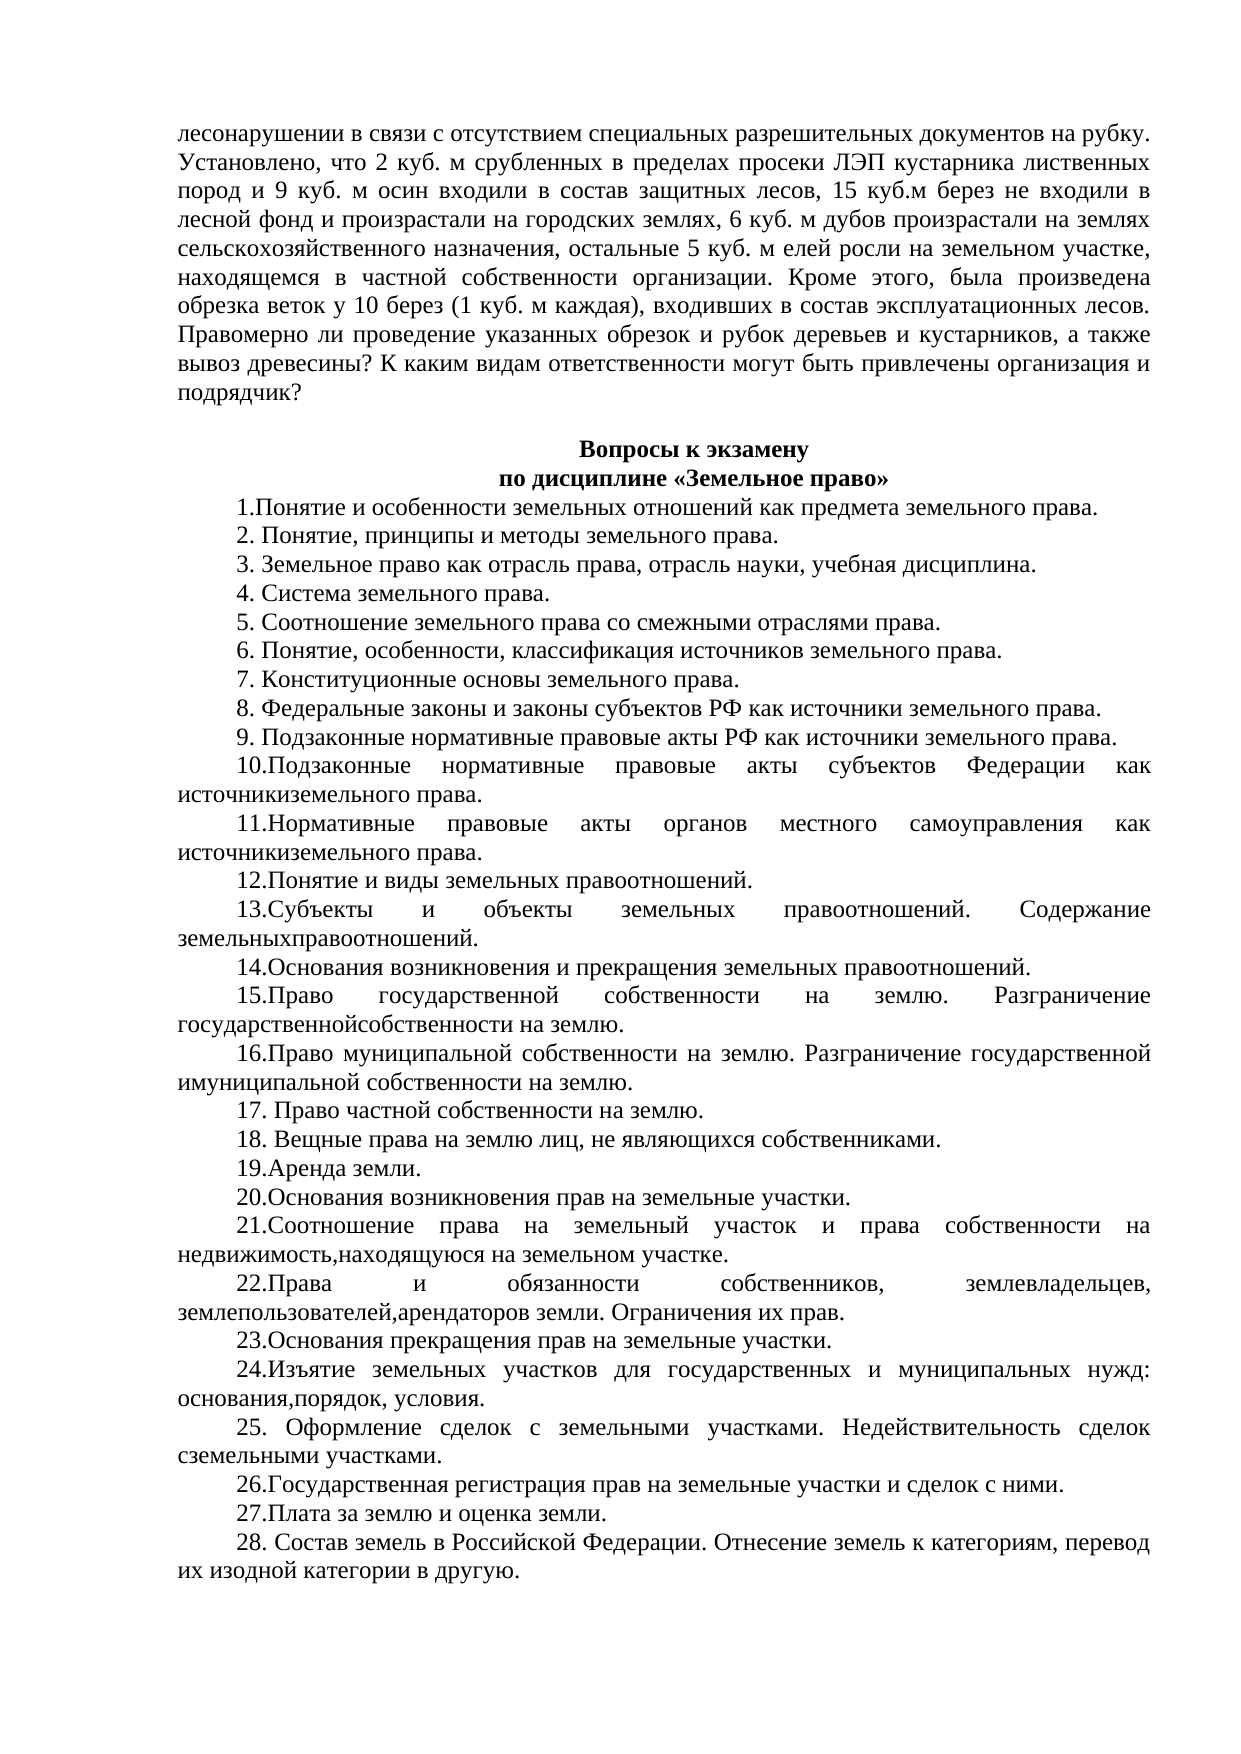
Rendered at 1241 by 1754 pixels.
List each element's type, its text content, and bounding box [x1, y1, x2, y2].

text 2. Понятие, принципы и методы земельного права. [177, 521, 1152, 549]
text по дисциплине «Земельное право» [177, 463, 1152, 492]
text 24.Изъятие земельных участков для государственных и муниципальных нужд: основания,порядок, условия. [177, 1354, 1152, 1412]
text 23.Основания прекращения прав на земельные участки. [177, 1326, 1152, 1354]
text 28. Состав земель в Российской Федерации. Отнесение земель к категориям, перевод их изодной категории в другую. [177, 1527, 1152, 1584]
text 15.Право государственной собственности на землю. Разграничение государственнойсобственности на землю. [177, 981, 1152, 1038]
text 8. Федеральные законы и законы субъектов РФ как источники земельного права. [177, 693, 1152, 722]
text 7. Конституционные основы земельного права. [177, 664, 1152, 693]
text 22.Права и обязанности собственников, землевладельцев, землепользователей,арендаторов земли. Ограничения их прав. [177, 1268, 1152, 1326]
text 17. Право частной собственности на землю. [177, 1096, 1152, 1124]
text 20.Основания возникновения прав на земельные участки. [177, 1182, 1152, 1211]
text Вопросы к экзамену [177, 434, 1152, 463]
text 19.Аренда земли. [177, 1153, 1152, 1182]
text 6. Понятие, особенности, классификация источников земельного права. [177, 636, 1152, 664]
text 18. Вещные права на землю лиц, не являющихся собственниками. [177, 1124, 1152, 1153]
text 10.Подзаконные нормативные правовые акты субъектов Федерации как источникиземельного права. [177, 751, 1152, 808]
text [177, 118, 1152, 406]
text 13.Субъекты и объекты земельных правоотношений. Содержание земельныхправоотношений. [177, 894, 1152, 952]
text 21.Соотношение права на земельный участок и права собственности на недвижимость,находящуюся на земельном участке. [177, 1211, 1152, 1268]
text 27.Плата за землю и оценка земли. [177, 1498, 1152, 1527]
text 12.Понятие и виды земельных правоотношений. [177, 866, 1152, 894]
text 4. Система земельного права. [177, 578, 1152, 607]
text 16.Право муниципальной собственности на землю. Разграничение государственной имуниципальной собственности на землю. [177, 1038, 1152, 1096]
text 9. Подзаконные нормативные правовые акты РФ как источники земельного права. [177, 722, 1152, 751]
text 1.Понятие и особенности земельных отношений как предмета земельного права. [177, 492, 1152, 521]
text 14.Основания возникновения и прекращения земельных правоотношений. [177, 952, 1152, 981]
text 25. Оформление сделок с земельными участками. Недействительность сделок сземельными участками. [177, 1412, 1152, 1469]
text 3. Земельное право как отрасль права, отрасль науки, учебная дисциплина. [177, 549, 1152, 578]
text 11.Нормативные правовые акты органов местного самоуправления как источникиземельного права. [177, 808, 1152, 866]
text 5. Соотношение земельного права со смежными отраслями права. [177, 607, 1152, 636]
text 26.Государственная регистрация прав на земельные участки и сделок с ними. [177, 1469, 1152, 1498]
